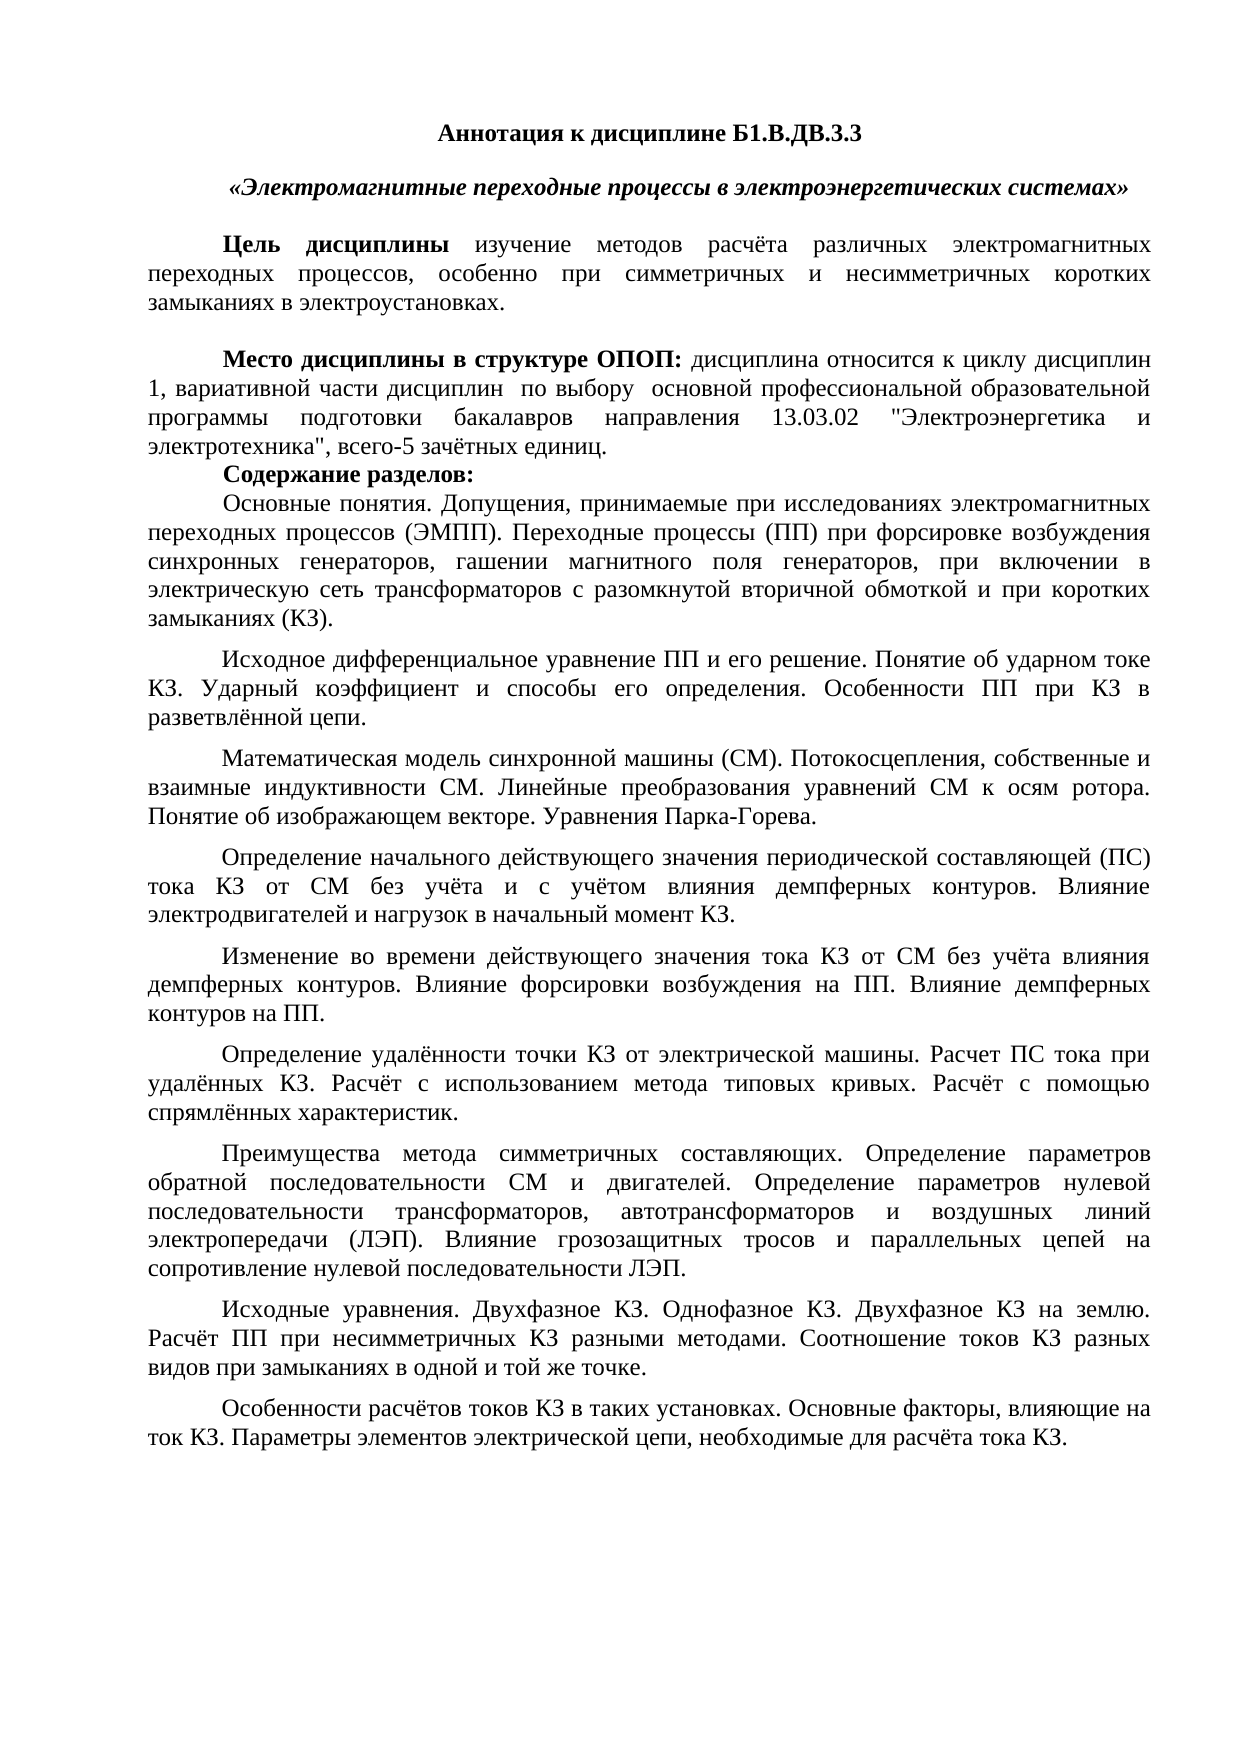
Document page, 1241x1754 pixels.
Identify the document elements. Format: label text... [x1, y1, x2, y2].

text Особенности расчётов токов КЗ в таких установках. Основные факторы, влияющие на ток КЗ. Параметры элементов электрической цепи, необходимые для расчёта тока КЗ. [148, 1393, 1152, 1451]
text Преимущества метода симметричных составляющих. Определение параметров обратной последовательности СМ и двигателей. Определение параметров нулевой последовательности трансформаторов, автотрансформаторов и воздушных линий электропередачи (ЛЭП). Влияние грозозащитных тросов и параллельных цепей на сопротивление нулевой последовательности ЛЭП. [148, 1138, 1152, 1282]
text Содержание разделов: [148, 459, 1152, 488]
text Исходные уравнения. Двухфазное КЗ. Однофазное КЗ. Двухфазное КЗ на землю. Расчёт ПП при несимметричных КЗ разными методами. Соотношение токов КЗ разных видов при замыканиях в одной и той же точке. [148, 1294, 1152, 1381]
text Основные понятия. Допущения, принимаемые при исследованиях электромагнитных переходных процессов (ЭМПП). Переходные процессы (ПП) при форсировке возбуждения синхронных генераторов, гашении магнитного поля генераторов, при включении в электрическую сеть трансформаторов с разомкнутой вторичной обмоткой и при коротких замыканиях (КЗ). [148, 488, 1152, 632]
text Место дисциплины в структуре ОПОП: дисциплина относится к циклу дисциплин 1, вариативной части дисциплин по выбору основной профессиональной образовательной программы подготовки бакалавров направления 13.03.02 "Электроэнергетика и электротехника", всего-5 зачётных единиц. [148, 344, 1152, 459]
subtitle «Электромагнитные переходные процессы в электроэнергетических системах» [207, 172, 1152, 201]
text Аннотация к дисциплине Б1.В.ДВ.3.3 [148, 118, 1152, 147]
text Определение удалённости точки КЗ от электрической машины. Расчет ПС тока при удалённых КЗ. Расчёт с использованием метода типовых кривых. Расчёт с помощью спрямлённых характеристик. [148, 1039, 1152, 1126]
text Исходное дифференциальное уравнение ПП и его решение. Понятие об ударном токе КЗ. Ударный коэффициент и способы его определения. Особенности ПП при КЗ в разветвлённой цепи. [148, 644, 1152, 731]
text Математическая модель синхронной машины (СМ). Потокосцепления, собственные и взаимные индуктивности СМ. Линейные преобразования уравнений СМ к осям ротора. Понятие об изображающем векторе. Уравнения Парка-Горева. [148, 743, 1152, 829]
text Изменение во времени действующего значения тока КЗ от СМ без учёта влияния демпферных контуров. Влияние форсировки возбуждения на ПП. Влияние демпферных контуров на ПП. [148, 941, 1152, 1027]
text Цель дисциплины изучение методов расчёта различных электромагнитных переходных процессов, особенно при симметричных и несимметричных коротких замыканиях в электроустановках. [148, 229, 1152, 316]
text Определение начального действующего значения периодической составляющей (ПС) тока КЗ от СМ без учёта и с учётом влияния демпферных контуров. Влияние электродвигателей и нагрузок в начальный момент КЗ. [148, 842, 1152, 928]
